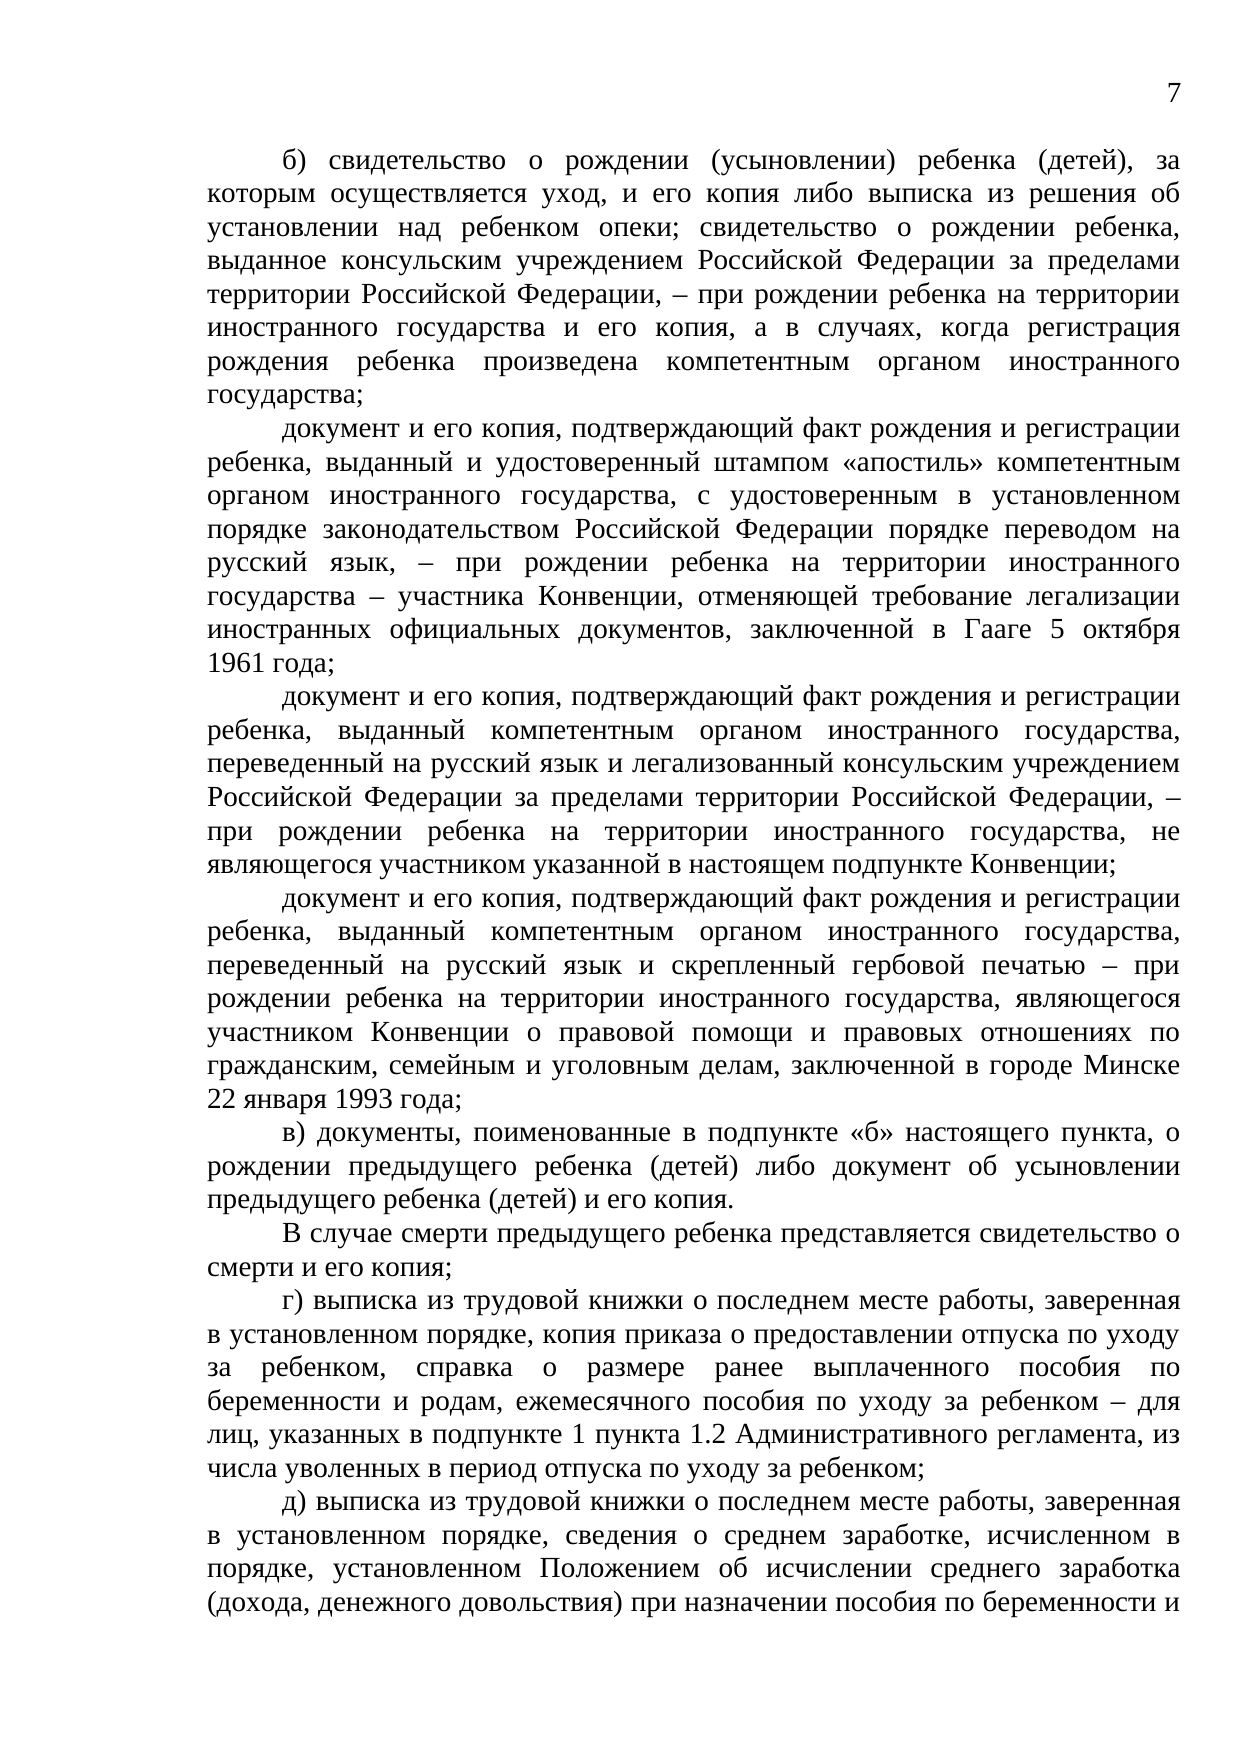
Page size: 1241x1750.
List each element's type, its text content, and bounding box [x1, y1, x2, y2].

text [207, 1483, 1181, 1618]
text в) документы, поименованные в подпункте «б» настоящего пункта, о рождении предыдущего ребенка (детей) либо документ об усыновлении предыдущего ребенка (детей) и его копия. [207, 1114, 1181, 1215]
text В случае смерти предыдущего ребенка представляется свидетельство о смерти и его копия; [207, 1215, 1181, 1282]
text б) свидетельство о рождении (усыновлении) ребенка (детей), за которым осуществляется уход, и его копия либо выписка из решения об установлении над ребенком опеки; свидетельство о рождении ребенка, выданное консульским учреждением Российской Федерации за пределами территории Российской Федерации, – при рождении ребенка на территории иностранного государства и его копия, а в случаях, когда регистрация рождения ребенка произведена компетентным органом иностранного государства; [207, 142, 1181, 410]
text документ и его копия, подтверждающий факт рождения и регистрации ребенка, выданный и удостоверенный штампом «апостиль» компетентным органом иностранного государства, с удостоверенным в установленном порядке законодательством Российской Федерации порядке переводом на русский язык, – при рождении ребенка на территории иностранного государства – участника Конвенции, отменяющей требование легализации иностранных официальных документов, заключенной в Гааге 5 октября 1961 года; [207, 410, 1181, 678]
text документ и его копия, подтверждающий факт рождения и регистрации ребенка, выданный компетентным органом иностранного государства, переведенный на русский язык и легализованный консульским учреждением Российской Федерации за пределами территории Российской Федерации, – при рождении ребенка на территории иностранного государства, не являющегося участником указанной в настоящем подпункте Конвенции; [207, 678, 1181, 880]
text документ и его копия, подтверждающий факт рождения и регистрации ребенка, выданный компетентным органом иностранного государства, переведенный на русский язык и скрепленный гербовой печатью – при рождении ребенка на территории иностранного государства, являющегося участником Конвенции о правовой помощи и правовых отношениях по гражданским, семейным и уголовным делам, заключенной в городе Минске 22 января 1993 года; [207, 880, 1181, 1114]
text г) выписка из трудовой книжки о последнем месте работы, заверенная в установленном порядке, копия приказа о предоставлении отпуска по уходу за ребенком, справка о размере ранее выплаченного пособия по беременности и родам, ежемесячного пособия по уходу за ребенком – для лиц, указанных в подпункте 1 пункта 1.2 Административного регламента, из числа уволенных в период отпуска по уходу за ребенком; [207, 1282, 1181, 1483]
